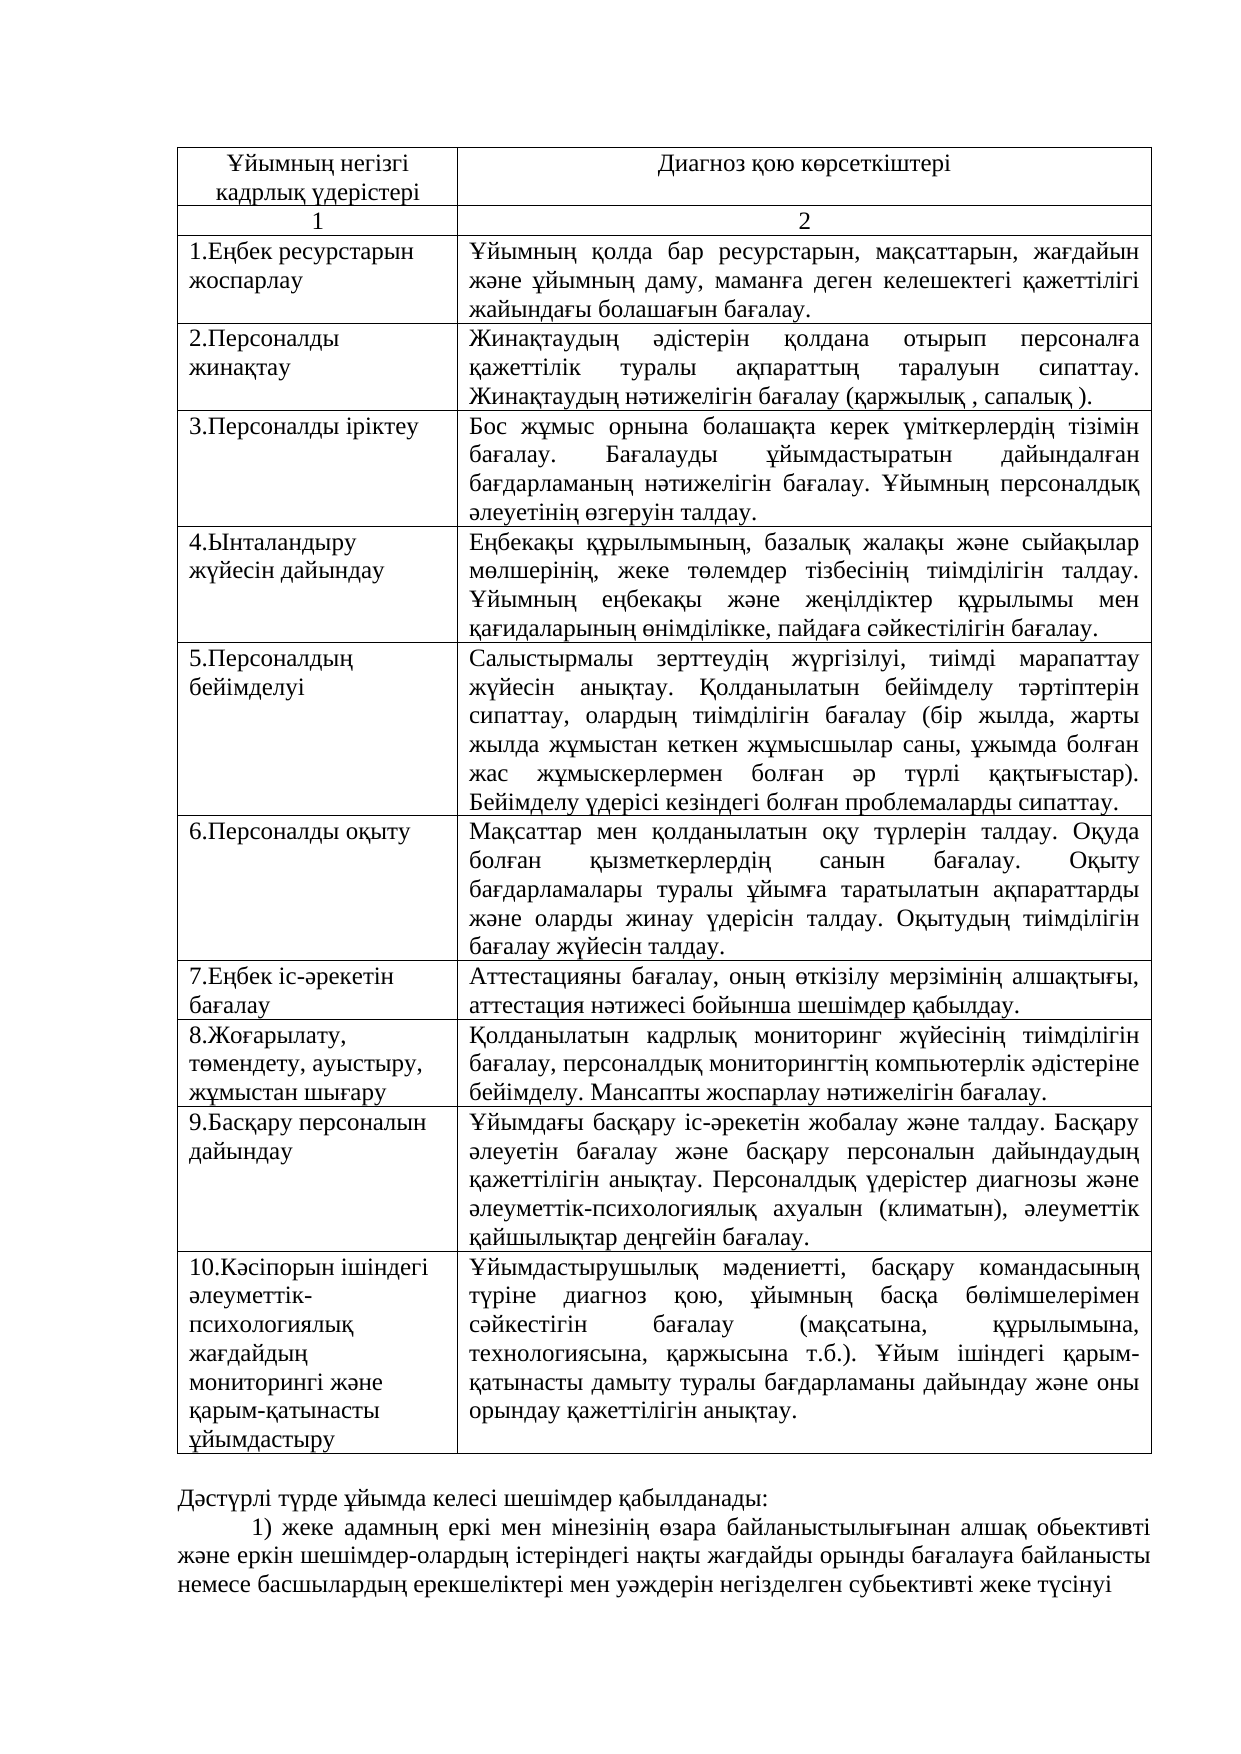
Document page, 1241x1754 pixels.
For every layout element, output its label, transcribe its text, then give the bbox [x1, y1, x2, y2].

table_cell Ұйымдастырушылық мәдениетті, басқару командасының түріне диагноз қою, ұйымның басқа бөлімшелерімен сәйкестігін бағалау (мақсатына, құрылымына, технологиясына, қаржысына т.б.). Ұйым ішіндегі қарым-қатынасты дамыту туралы бағдарламаны дайындау және оны орындау қажеттілігін анықтау. [458, 1252, 1151, 1453]
table_cell Бос жұмыс орнына болашақта керек үміткерлердің тізімін бағалау. Бағалауды ұйымдастыратын дайындалған бағдарламаның нәтижелігін бағалау. Ұйымның персоналдық әлеуетінің өзгеруін талдау. [458, 411, 1151, 526]
table_cell 9.Басқару персоналын дайындау [178, 1107, 457, 1251]
table_header Диагноз қою көрсеткіштері [458, 148, 1151, 205]
table_cell 1.Еңбек ресурстарын жоспарлау [178, 236, 457, 322]
table_cell 4.Ынталандыру жүйесін дайындау [178, 527, 457, 642]
table_cell 6.Персоналды оқыту [178, 816, 457, 960]
table_cell Салыстырмалы зерттеудің жүргізілуі, тиімді марапаттау жүйесін анықтау. Қолданылатын бейімделу тәртіптерін сипаттау, олардың тиімділігін бағалау (бір жылда, жарты жылда жұмыстан кеткен жұмысшылар саны, ұжымда болған жас жұмыскерлермен болған әр түрлі қақтығыстар). Бейімделу үдерісі кезіндегі болған проблемаларды сипаттау. [458, 643, 1151, 815]
table_cell Ұйымдағы басқару іс-әрекетін жобалау және талдау. Басқару әлеуетін бағалау және басқару персоналын дайындаудың қажеттілігін анықтау. Персоналдық үдерістер диагнозы және әлеуметтік-психологиялық ахуалын (климатын), әлеуметтік қайшылықтар деңгейін бағалау. [458, 1107, 1151, 1251]
table_cell 2 [458, 206, 1151, 235]
table_cell 10.Кәсіпорын ішіндегі әлеуметтік-психологиялық жағдайдың мониторингі және қарым-қатынасты ұйымдастыру [178, 1252, 457, 1453]
table_cell 7.Еңбек іс-әрекетін бағалау [178, 961, 457, 1019]
table_cell Жинақтаудың әдістерін қолдана отырып персоналға қажеттілік туралы ақпараттың таралуын сипаттау. Жинақтаудың нәтижелігін бағалау (қаржылық , сапалық ). [458, 324, 1151, 410]
text 1) жеке адамның еркі мен мінезінің өзара байланыстылығынан алшақ обьективті және еркін шешімдер-олардың істеріндегі нақты жағдайды орынды бағалауға байланысты немесе басшылардың ерекшеліктері мен уәждерін негізделген субьективті жеке түсінуі [177, 1512, 1152, 1598]
text Дәстүрлі түрде ұйымда келесі шешімдер қабылданады: [177, 1483, 1152, 1512]
table_cell Еңбекақы құрылымының, базалық жалақы және сыйақылар мөлшерінің, жеке төлемдер тізбесінің тиімділігін талдау. Ұйымның еңбекақы және жеңілдіктер құрылымы мен қағидаларының өнімділікке, пайдаға сәйкестілігін бағалау. [458, 527, 1151, 642]
table_cell Мақсаттар мен қолданылатын оқу түрлерін талдау. Оқуда болған қызметкерлердің санын бағалау. Оқыту бағдарламалары туралы ұйымға таратылатын ақпараттарды және оларды жинау үдерісін талдау. Оқытудың тиімділігін бағалау жүйесін талдау. [458, 816, 1151, 960]
table_cell 5.Персоналдың бейімделуі [178, 643, 457, 815]
table_cell 3.Персоналды іріктеу [178, 411, 457, 526]
table_cell Қолданылатын кадрлық мониторинг жүйесінің тиімділігін бағалау, персоналдық мониторингтің компьютерлік әдістеріне бейімделу. Мансапты жоспарлау нәтижелігін бағалау. [458, 1020, 1151, 1106]
table_header Ұйымның негізгі кадрлық үдерістері [178, 148, 457, 205]
table_cell 2.Персоналды жинақтау [178, 324, 457, 410]
table_cell 1 [178, 206, 457, 235]
table_cell 8.Жоғарылату, төмендету, ауыстыру, жұмыстан шығару [178, 1020, 457, 1106]
table_cell Ұйымның қолда бар ресурстарын, мақсаттарын, жағдайын және ұйымның даму, маманға деген келешектегі қажеттілігі жайындағы болашағын бағалау. [458, 236, 1151, 322]
table_cell Аттестацияны бағалау, оның өткізілу мерзімінің алшақтығы, аттестация нәтижесі бойынша шешімдер қабылдау. [458, 961, 1151, 1019]
